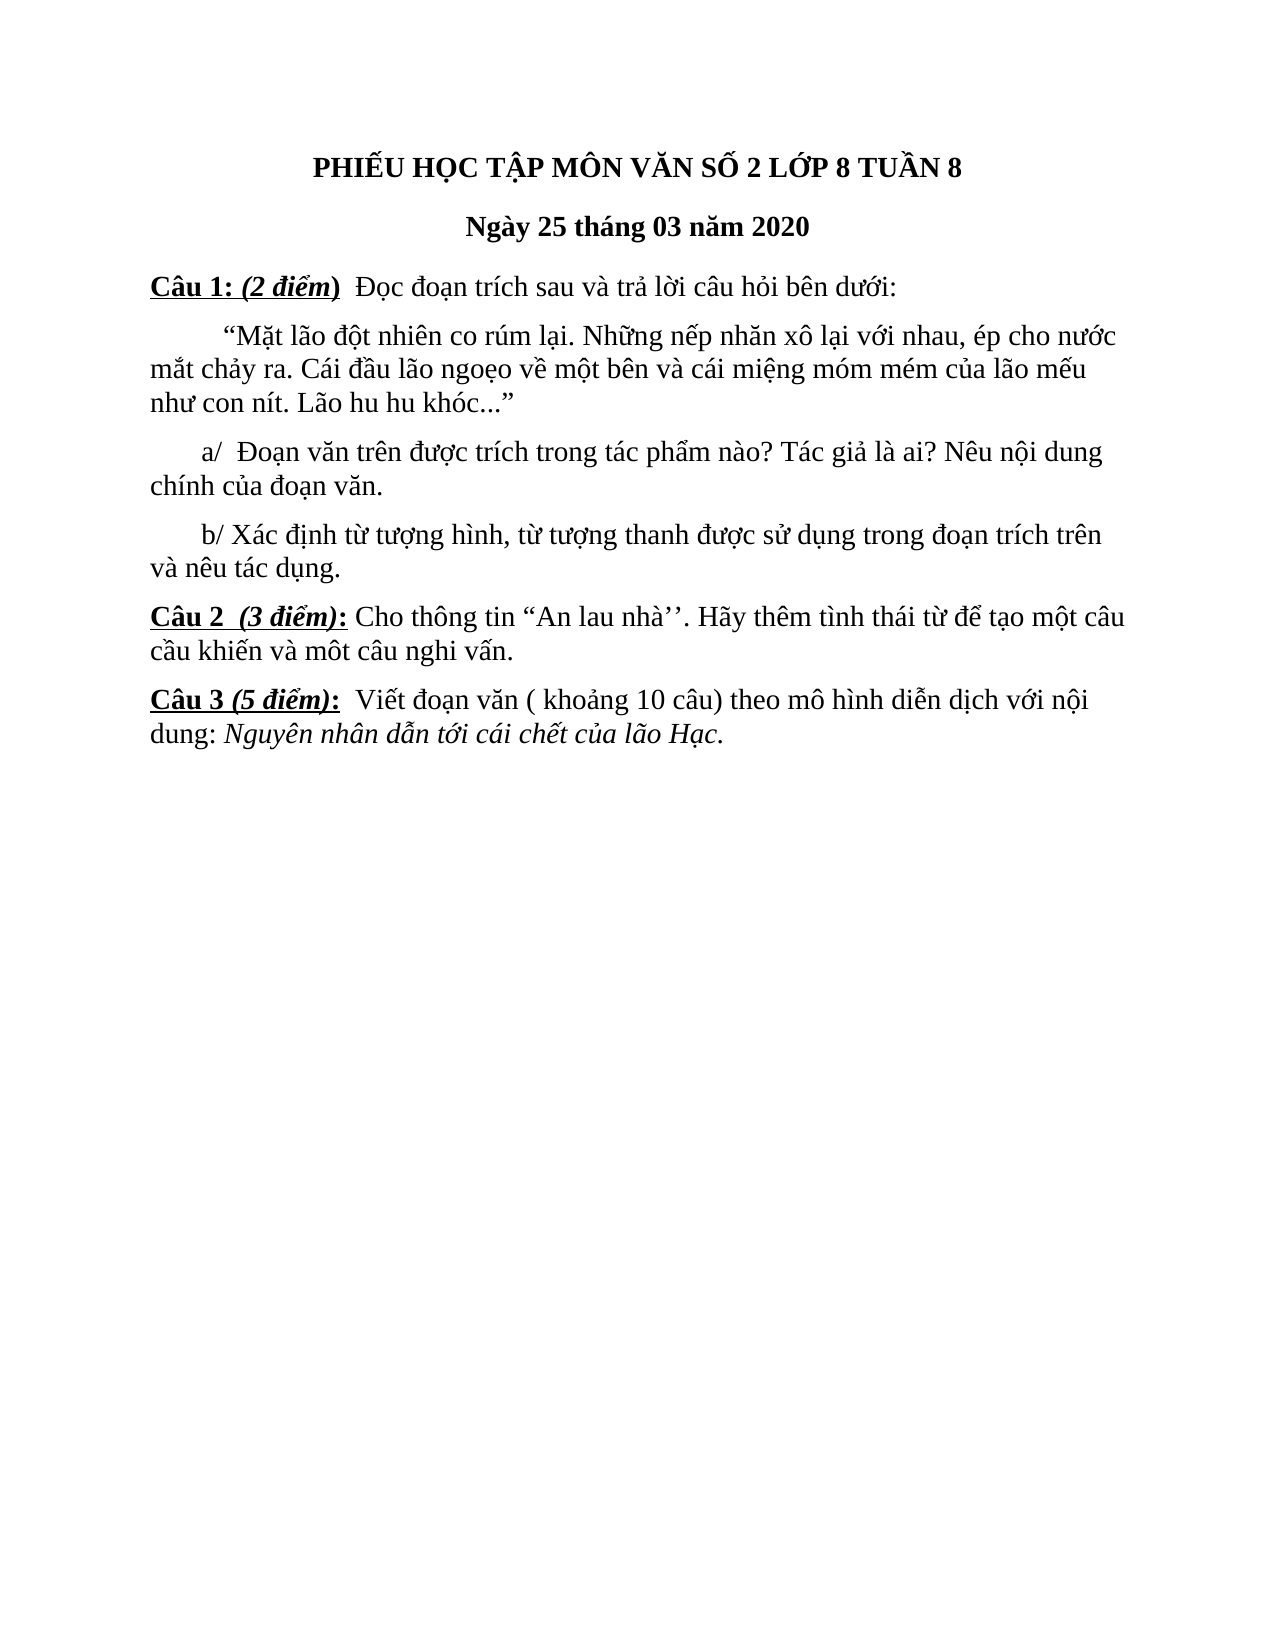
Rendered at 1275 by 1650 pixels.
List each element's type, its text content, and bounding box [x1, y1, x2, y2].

text a/ Đoạn văn trên được trích trong tác phẩm nào? Tác giả là ai? Nêu nội dung chính của đoạn văn. [150, 434, 1125, 501]
text PHIẾU HỌC TẬP MÔN VĂN SỐ 2 LỚP 8 TUẦN 8 [150, 150, 1125, 183]
text “Mặt lão đột nhiên co rúm lại. Những nếp nhăn xô lại với nhau, ép cho nước mắt chảy ra. Cái đầu lão ngoẹo về một bên và cái miệng móm mém của lão mếu như con nít. Lão hu hu khóc...” [150, 318, 1125, 418]
text Ngày 25 tháng 03 năm 2020 [150, 209, 1125, 243]
text Câu 3 (5 điểm): Viết đoạn văn ( khoảng 10 câu) theo mô hình diễn dịch với nội dung: Nguyên nhân dẫn tới cái chết của lão Hạc. [150, 682, 1125, 749]
text Câu 1: (2 điểm) Đọc đoạn trích sau và trả lời câu hỏi bên dưới: [150, 269, 1125, 302]
text Câu 2 (3 điểm): Cho thông tin “An lau nhà’’. Hãy thêm tình thái từ để tạo một câu cầu khiến và môt câu nghi vấn. [150, 599, 1125, 667]
text b/ Xác định từ tượng hình, từ tượng thanh được sử dụng trong đoạn trích trên và nêu tác dụng. [150, 517, 1125, 584]
